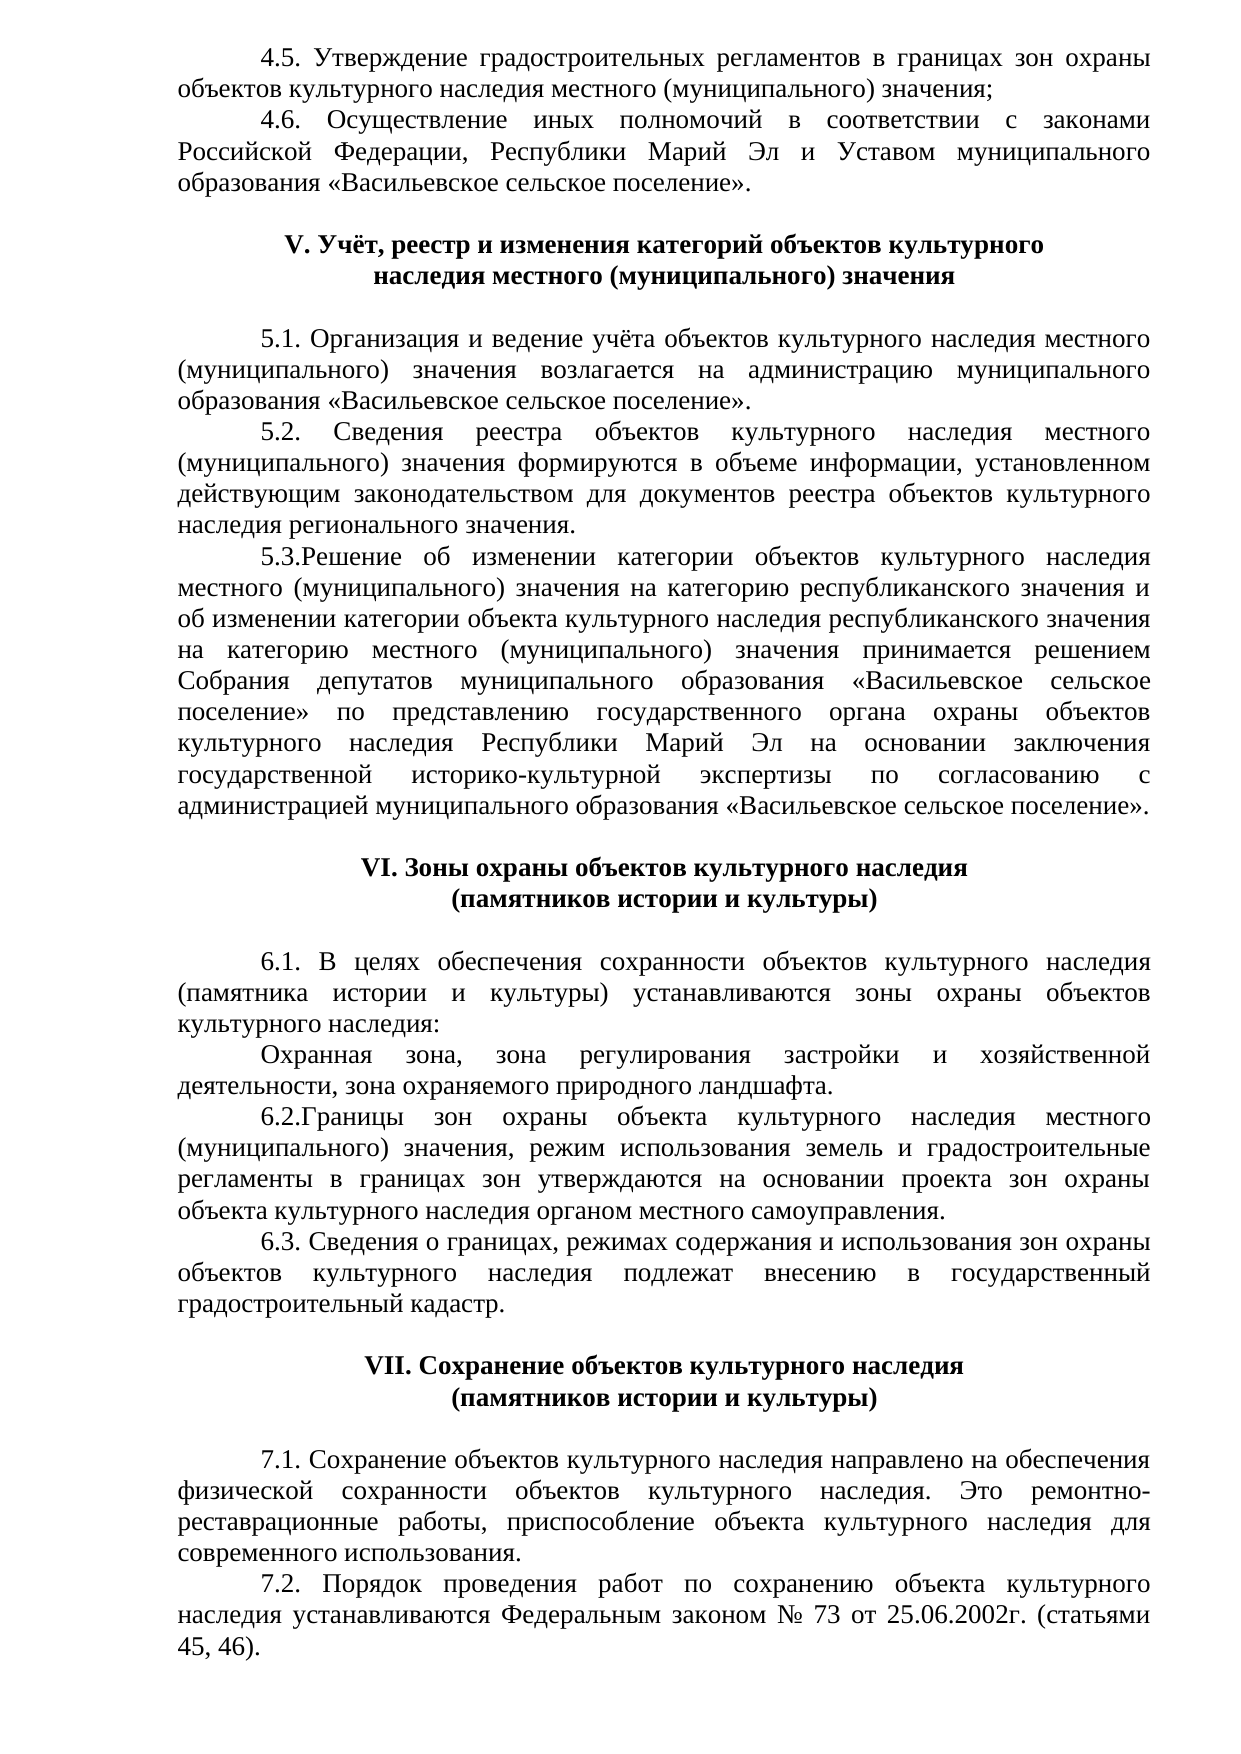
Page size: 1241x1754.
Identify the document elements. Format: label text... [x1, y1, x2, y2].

text VII. Сохранение объектов культурного наследия [177, 1349, 1152, 1381]
text 6.1. В целях обеспечения сохранности объектов культурного наследия (памятника истории и культуры) устанавливаются зоны охраны объектов культурного наследия: [177, 944, 1152, 1038]
text (памятников истории и культуры) [177, 882, 1152, 913]
text 5.3.Решение об изменении категории объектов культурного наследия местного (муниципального) значения на категорию республиканского значения и об изменении категории объекта культурного наследия республиканского значения на категорию местного (муниципального) значения принимается решением Собрания депутатов муниципального образования «Васильевское сельское поселение» по представлению государственного органа охраны объектов культурного наследия Республики Марий Эл на основании заключения государственной историко-культурной экспертизы по согласованию с администрацией муниципального образования «Васильевское сельское поселение». [177, 540, 1152, 820]
text наследия местного (муниципального) значения [177, 259, 1152, 291]
text 7.1. Сохранение объектов культурного наследия направлено на обеспечения физической сохранности объектов культурного наследия. Это ремонтно-реставрационные работы, приспособление объекта культурного наследия для современного использования. [177, 1443, 1152, 1567]
text (памятников истории и культуры) [177, 1381, 1152, 1412]
text Охранная зона, зона регулирования застройки и хозяйственной деятельности, зона охраняемого природного ландшафта. [177, 1038, 1152, 1100]
text V. Учёт, реестр и изменения категорий объектов культурного [177, 228, 1152, 259]
text 5.2. Сведения реестра объектов культурного наследия местного (муниципального) значения формируются в объеме информации, установленном действующим законодательством для документов реестра объектов культурного наследия регионального значения. [177, 415, 1152, 540]
text 6.2.Границы зон охраны объекта культурного наследия местного (муниципального) значения, режим использования земель и градостроительные регламенты в границах зон утверждаются на основании проекта зон охраны объекта культурного наследия органом местного самоуправления. [177, 1100, 1152, 1225]
text 4.5. Утверждение градостроительных регламентов в границах зон охраны объектов культурного наследия местного (муниципального) значения; [177, 41, 1152, 104]
text 4.6. Осуществление иных полномочий в соответствии с законами Российской Федерации, Республики Марий Эл и Уставом муниципального образования «Васильевское сельское поселение». [177, 104, 1152, 197]
text VI. Зоны охраны объектов культурного наследия [177, 851, 1152, 882]
text 6.3. Сведения о границах, режимах содержания и использования зон охраны объектов культурного наследия подлежат внесению в государственный градостроительный кадастр. [177, 1225, 1152, 1318]
text 5.1. Организация и ведение учёта объектов культурного наследия местного (муниципального) значения возлагается на администрацию муниципального образования «Васильевское сельское поселение». [177, 322, 1152, 415]
text 7.2. Порядок проведения работ по сохранению объекта культурного наследия устанавливаются Федеральным законом № 73 от 25.06.2002г. (статьями 45, 46). [177, 1567, 1152, 1661]
